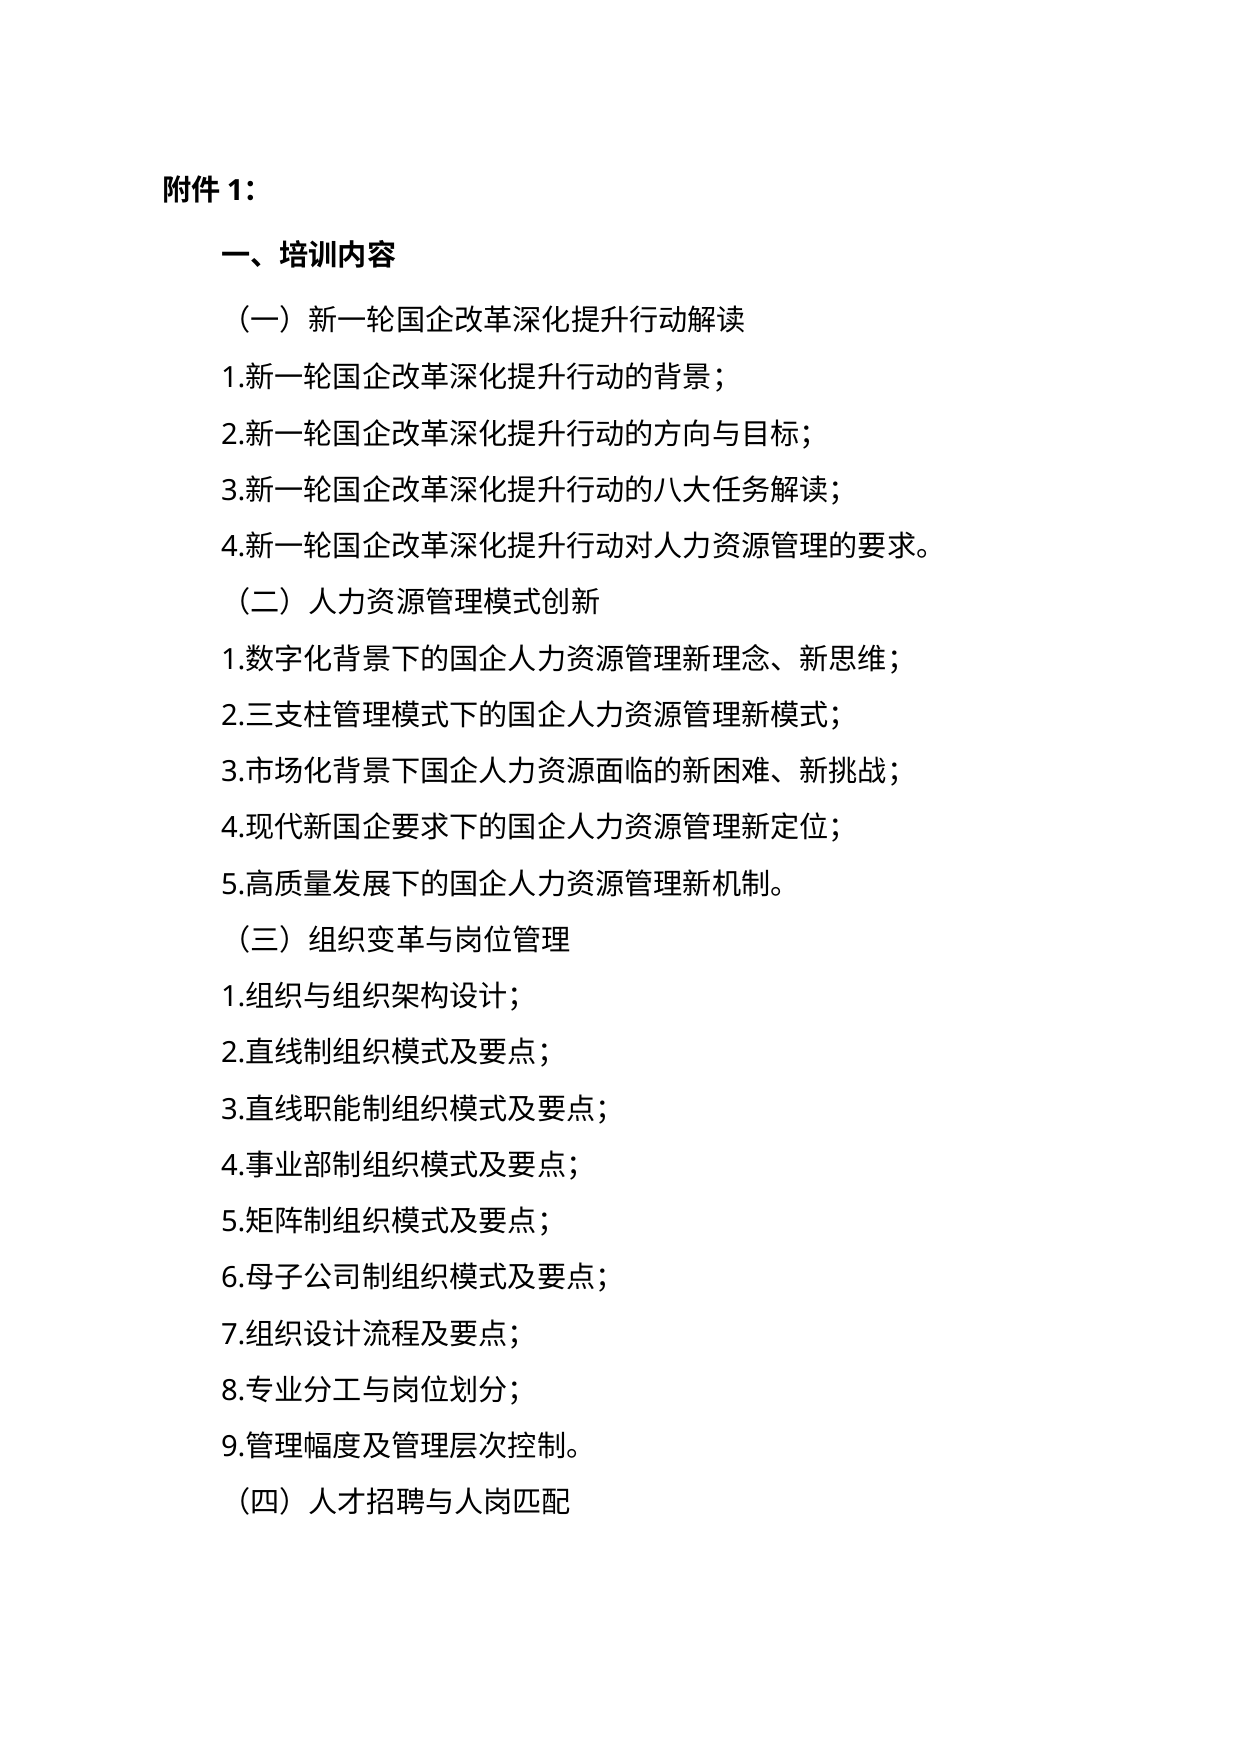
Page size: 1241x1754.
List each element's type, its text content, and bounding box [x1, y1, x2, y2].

text 3.直线职能制组织模式及要点； [162, 1074, 1082, 1130]
text （二）人力资源管理模式创新 [162, 568, 1082, 624]
text 2.三支柱管理模式下的国企人力资源管理新模式； [162, 680, 1082, 737]
text 1.组织与组织架构设计； [162, 962, 1082, 1018]
text 1.新一轮国企改革深化提升行动的背景； [162, 343, 1082, 399]
text 1.数字化背景下的国企人力资源管理新理念、新思维； [162, 624, 1082, 680]
text 3.市场化背景下国企人力资源面临的新困难、新挑战； [162, 737, 1082, 793]
text 4.现代新国企要求下的国企人力资源管理新定位； [162, 793, 1082, 849]
text 6.母子公司制组织模式及要点； [162, 1243, 1082, 1299]
text 8.专业分工与岗位划分； [162, 1355, 1082, 1412]
text 5.高质量发展下的国企人力资源管理新机制。 [162, 849, 1082, 905]
text 7.组织设计流程及要点； [162, 1299, 1082, 1355]
text （三）组织变革与岗位管理 [162, 905, 1082, 962]
text 2.直线制组织模式及要点； [162, 1018, 1082, 1074]
text 9.管理幅度及管理层次控制。 [162, 1412, 1082, 1468]
text 2.新一轮国企改革深化提升行动的方向与目标； [162, 399, 1082, 455]
text 4.事业部制组织模式及要点； [162, 1130, 1082, 1187]
text 附件1： [162, 149, 1082, 214]
text 4.新一轮国企改革深化提升行动对人力资源管理的要求。 [162, 512, 1082, 568]
list （一）新一轮国企改革深化提升行动解读 [162, 278, 1082, 343]
text 5.矩阵制组织模式及要点； [162, 1187, 1082, 1243]
text 3.新一轮国企改革深化提升行动的八大任务解读； [162, 455, 1082, 512]
text （四）人才招聘与人岗匹配 [162, 1468, 1082, 1524]
list 培训内容 [162, 214, 1082, 278]
